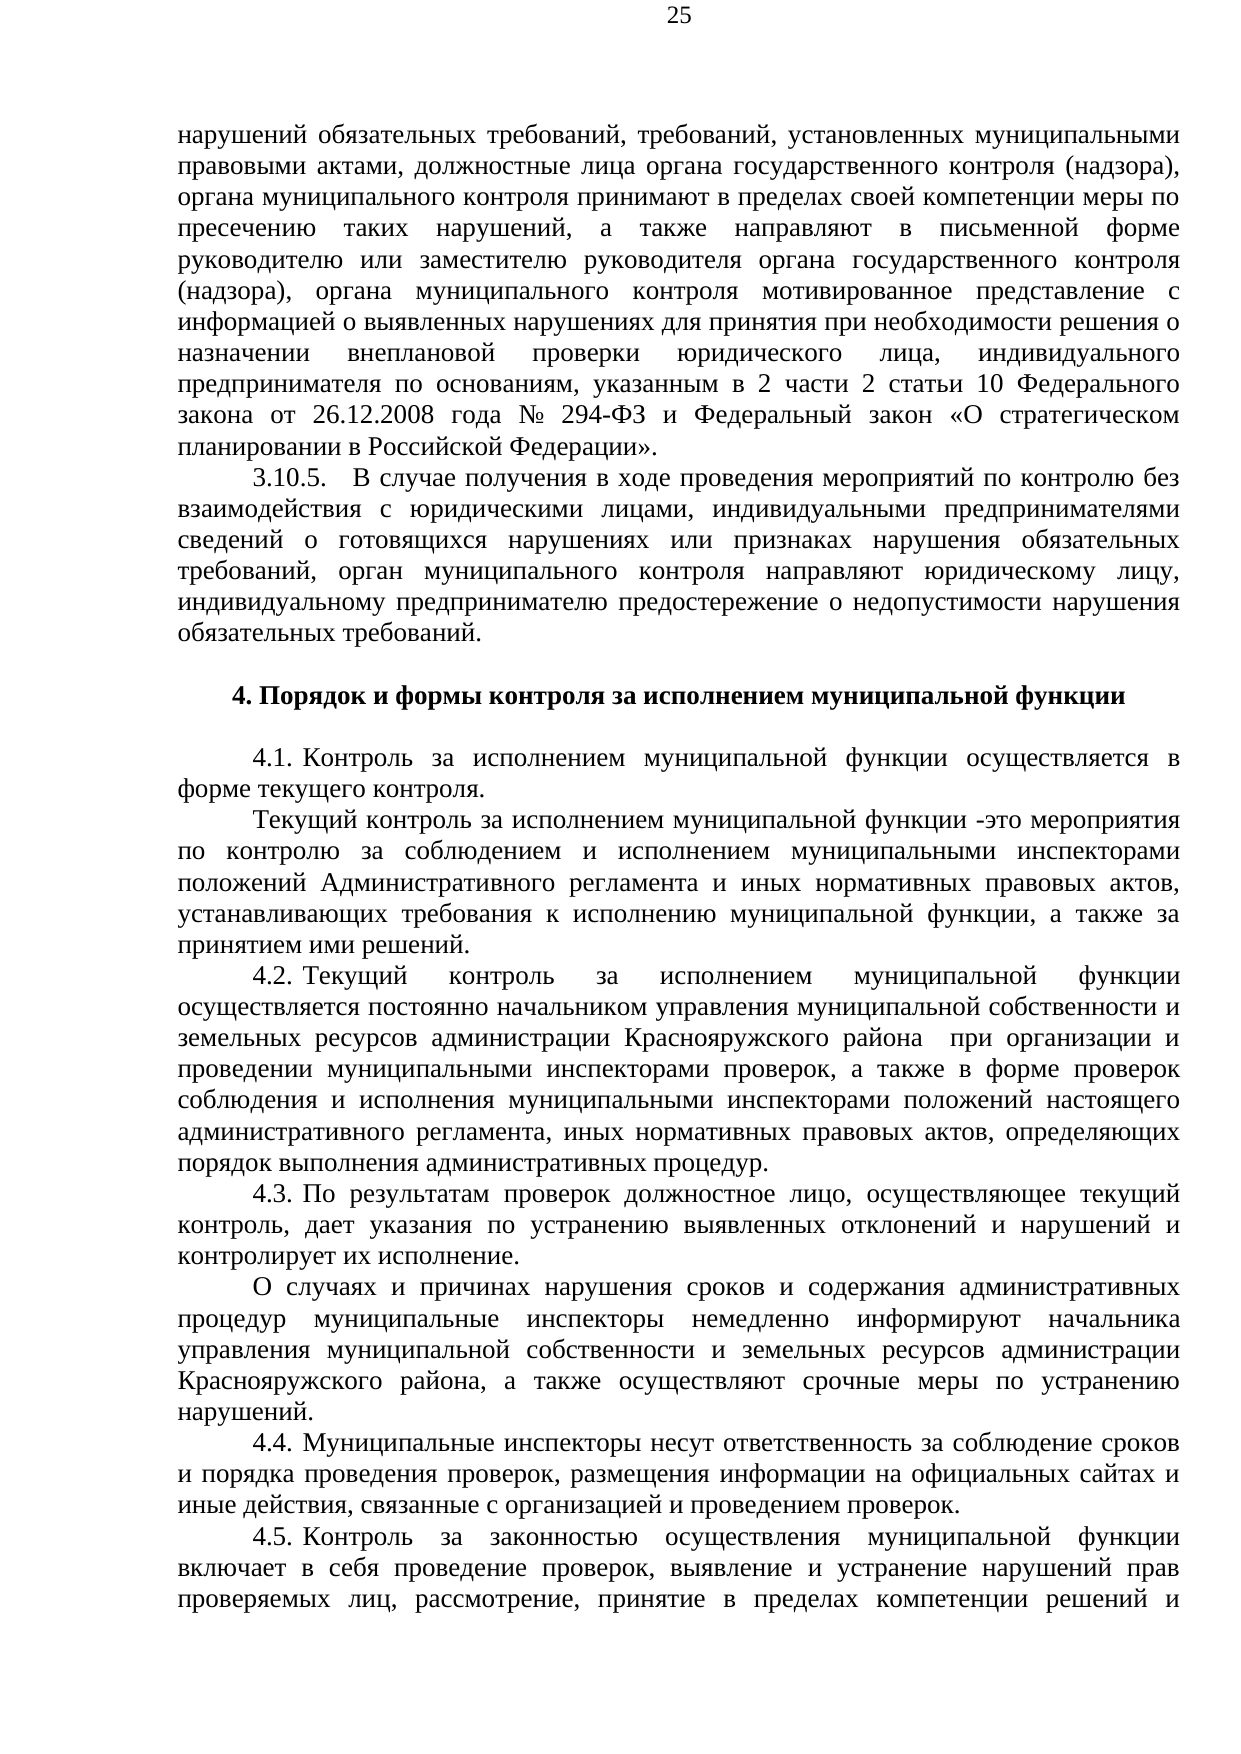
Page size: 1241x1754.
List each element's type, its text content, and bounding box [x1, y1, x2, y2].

text 4.2. Текущий контроль за исполнением муниципальной функции осуществляется постоянно начальником управления муниципальной собственности и земельных ресурсов администрации Краснояружского района при организации и проведении муниципальными инспекторами проверок, а также в форме проверок соблюдения и исполнения муниципальными инспекторами положений настоящего административного регламента, иных нормативных правовых актов, определяющих порядок выполнения административных процедур. [177, 959, 1181, 1177]
text 4.1. Контроль за исполнением муниципальной функции осуществляется в форме текущего контроля. [177, 741, 1181, 803]
text 4.3. По результатам проверок должностное лицо, осуществляющее текущий контроль, дает указания по устранению выявленных отклонений и нарушений и контролирует их исполнение. [177, 1177, 1181, 1271]
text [177, 1520, 1181, 1613]
text 4.4. Муниципальные инспекторы несут ответственность за соблюдение сроков и порядка проведения проверок, размещения информации на официальных сайтах и иные действия, связанные с организацией и проведением проверок. [177, 1426, 1181, 1520]
text 3.10.5. В случае получения в ходе проведения мероприятий по контролю без взаимодействия с юридическими лицами, индивидуальными предпринимателями сведений о готовящихся нарушениях или признаках нарушения обязательных требований, орган муниципального контроля направляют юридическому лицу, индивидуальному предпринимателю предостережение о недопустимости нарушения обязательных требований. [177, 461, 1181, 648]
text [177, 118, 1181, 461]
text О случаях и причинах нарушения сроков и содержания административных процедур муниципальные инспекторы немедленно информируют начальника управления муниципальной собственности и земельных ресурсов администрации Краснояружского района, а также осуществляют срочные меры по устранению нарушений. [177, 1271, 1181, 1426]
text 4. Порядок и формы контроля за исполнением муниципальной функции [177, 679, 1181, 710]
text Текущий контроль за исполнением муниципальной функции -это мероприятия по контролю за соблюдением и исполнением муниципальными инспекторами положений Административного регламента и иных нормативных правовых актов, устанавливающих требования к исполнению муниципальной функции, а также за принятием ими решений. [177, 803, 1181, 959]
